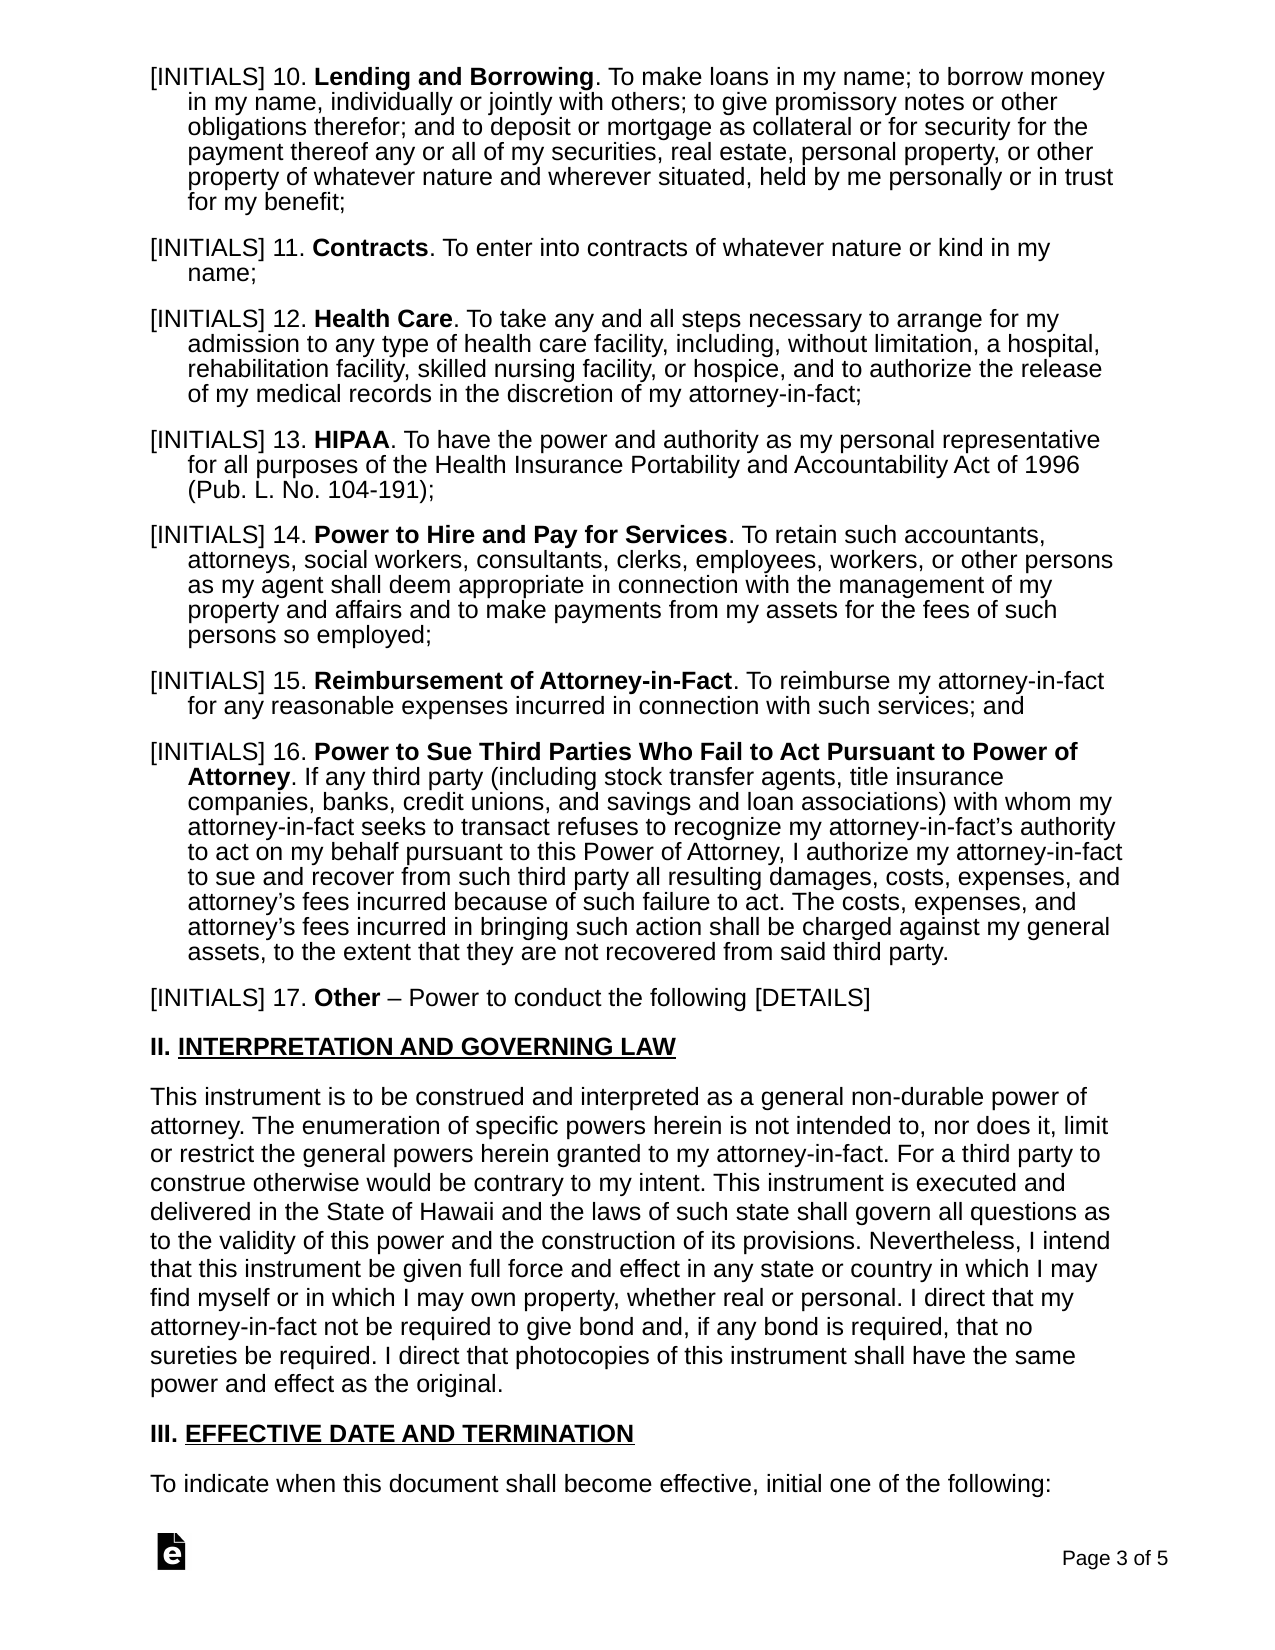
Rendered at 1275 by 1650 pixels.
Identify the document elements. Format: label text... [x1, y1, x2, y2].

list [INITIALS] 16. Power to Sue Third Parties Who Fail to Act Pursuant to Power of Attorney. If any third party (including stock transfer agents, title insurance companies, banks, credit unions, and savings and loan associations) with whom my attorney-in-fact seeks to transact refuses to recognize my attorney-in-fact’s authority to act on my behalf pursuant to this Power of Attorney, I authorize my attorney-in-fact to sue and recover from such third party all resulting damages, costs, expenses, and attorney’s fees incurred because of such failure to act. The costs, expenses, and attorney’s fees incurred in bringing such action shall be charged against my general assets, to the extent that they are not recovered from said third party. [150, 741, 1125, 966]
list [INITIALS] 15. Reimbursement of Attorney-in-Fact. To reimburse my attorney-in-fact for any reasonable expenses incurred in connection with such services; and [150, 670, 1125, 720]
list [INITIALS] 10. Lending and Borrowing. To make loans in my name; to borrow money in my name, individually or jointly with others; to give promissory notes or other obligations therefor; and to deposit or mortgage as collateral or for security for the payment thereof any or all of my securities, real estate, personal property, or other property of whatever nature and wherever situated, held by me personally or in trust for my benefit; [150, 66, 1125, 216]
text III. EFFECTIVE DATE AND TERMINATION [150, 1419, 1125, 1448]
list [INITIALS] 11. Contracts. To enter into contracts of whatever nature or kind in my name; [150, 236, 1125, 286]
text To indicate when this document shall become effective, initial one of the following: [150, 1468, 1125, 1497]
list [INITIALS] 14. Power to Hire and Pay for Services. To retain such accountants, attorneys, social workers, consultants, clerks, employees, workers, or other persons as my agent shall deem appropriate in connection with the management of my property and affairs and to make payments from my assets for the fees of such persons so employed; [150, 524, 1125, 649]
list [INITIALS] 12. Health Care. To take any and all steps necessary to arrange for my admission to any type of health care facility, including, without limitation, a hospital, rehabilitation facility, skilled nursing facility, or hospice, and to authorize the release of my medical records in the discretion of my attorney-in-fact; [150, 307, 1125, 407]
text II. INTERPRETATION AND GOVERNING LAW [150, 1032, 1125, 1061]
list [INITIALS] 17. Other – Power to conduct the following [DETAILS] [150, 986, 1125, 1011]
picture [150, 1533, 192, 1571]
text This instrument is to be construed and interpreted as a general non-durable power of attorney. The enumeration of specific powers herein is not intended to, nor does it, limit or restrict the general powers herein granted to my attorney-in-fact. For a third party to construe otherwise would be contrary to my intent. This instrument is executed and delivered in the State of Hawaii and the laws of such state shall govern all questions as to the validity of this power and the construction of its provisions. Nevertheless, I intend that this instrument be given full force and effect in any state or country in which I may find myself or in which I may own property, whether real or personal. I direct that my attorney-in-fact not be required to give bond and, if any bond is required, that no sureties be required. I direct that photocopies of this instrument shall have the same power and effect as the original. [150, 1082, 1125, 1398]
list [INITIALS] 13. HIPAA. To have the power and authority as my personal representative for all purposes of the Health Insurance Portability and Accountability Act of 1996 (Pub. L. No. 104-191); [150, 428, 1125, 503]
